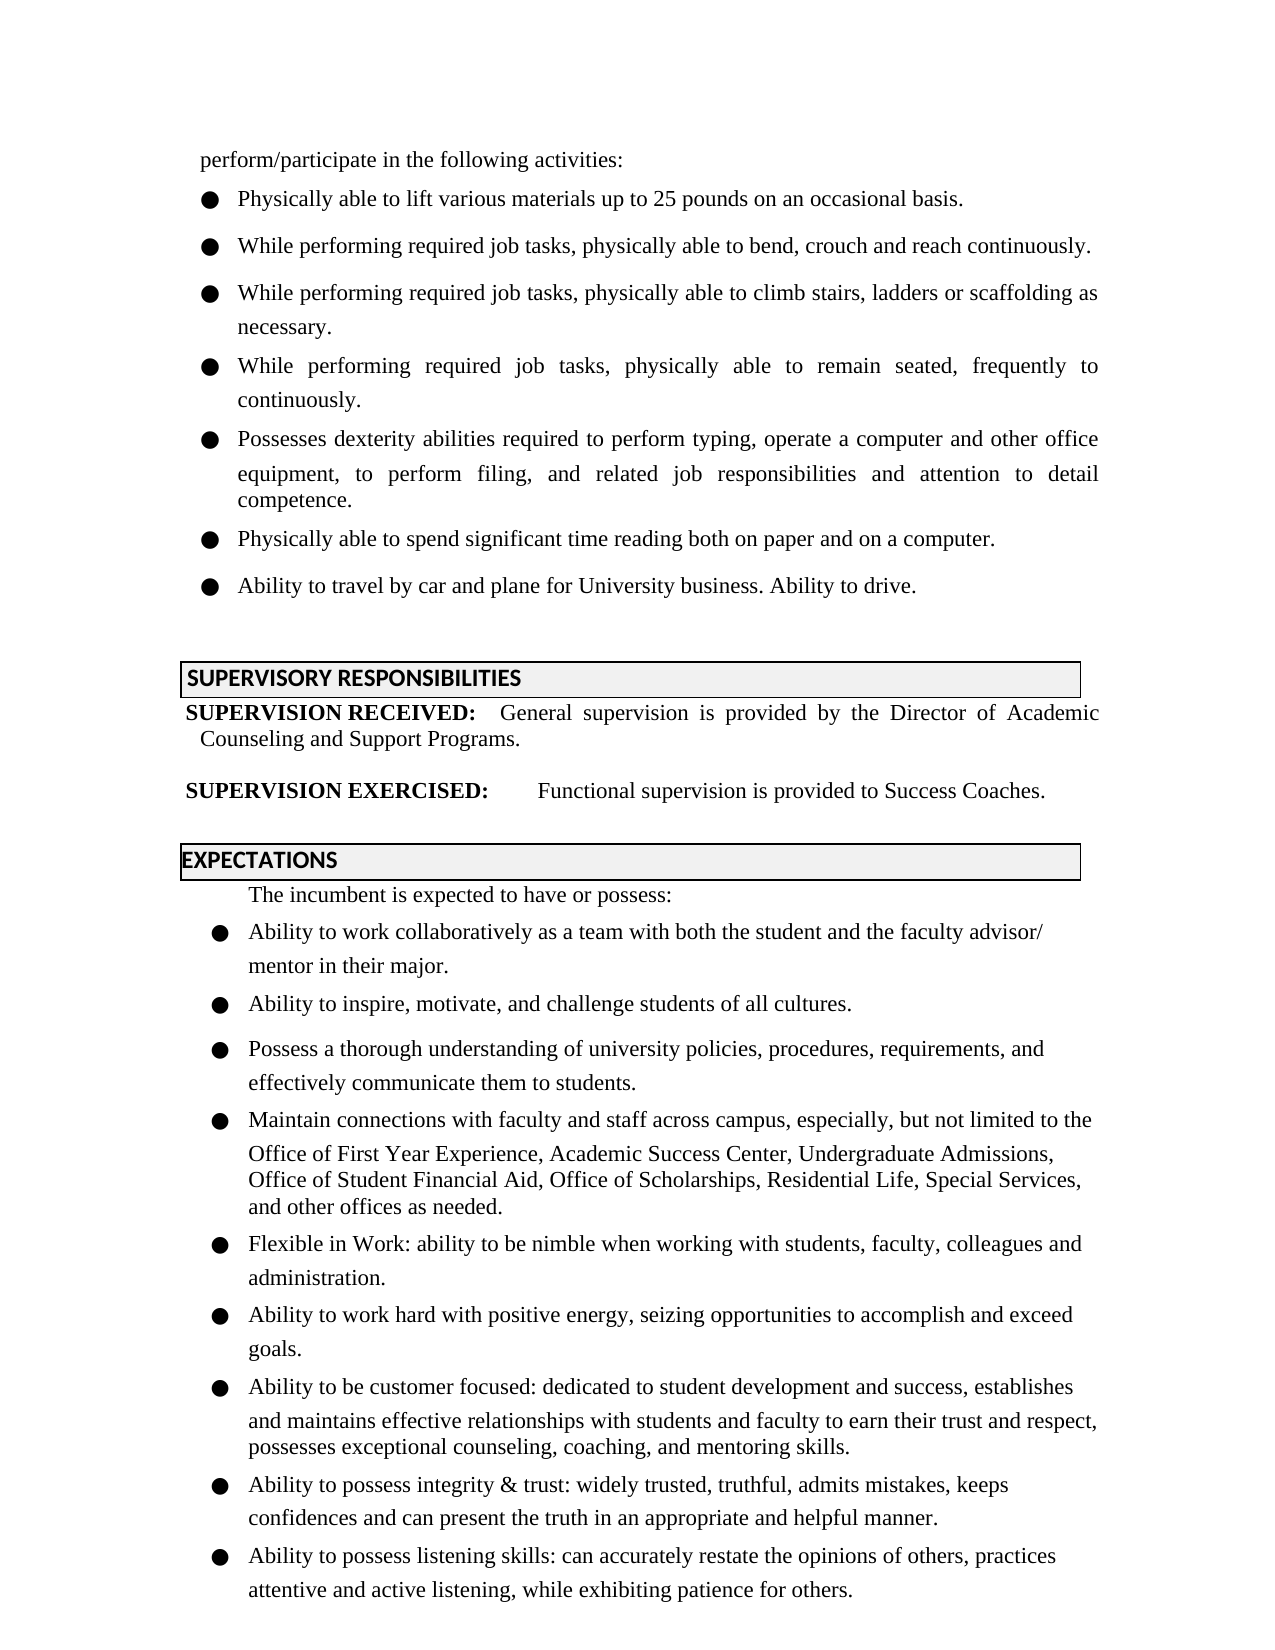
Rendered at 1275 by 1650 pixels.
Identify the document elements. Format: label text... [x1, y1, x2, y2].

list Ability to possess integrity & trust: widely trusted, truthful, admits mistakes, keeps confidences and can present the truth in an appropriate and helpful manner. [210, 1459, 1100, 1531]
list While performing required job tasks, physically able to climb stairs, ladders or scaffolding as necessary. [200, 266, 1100, 339]
list Physically able to spend significant time reading both on paper and on a computer. [200, 512, 1100, 559]
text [162, 146, 1100, 172]
text SUPERVISION RECEIVED: General supervision is provided by the Director of Academic Counseling and Support Programs. [162, 660, 1100, 751]
list Physically able to lift various materials up to 25 pounds on an occasional basis. [200, 172, 1100, 219]
list While performing required job tasks, physically able to remain seated, frequently to continuously. [200, 339, 1100, 413]
list Ability to possess listening skills: can accurately restate the opinions of others, practices attentive and active listening, while exhibiting patience for others. [210, 1531, 1100, 1602]
list Ability to work collaboratively as a team with both the student and the faculty advisor/ mentor in their major. [210, 907, 1100, 979]
list Maintain connections with faculty and staff across campus, especially, but not limited to the Office of First Year Experience, Academic Success Center, Undergraduate Admissions, Office of Student Financial Aid, Office of Scholarships, Residential Life, Special Services, and other offices as needed. [210, 1095, 1100, 1219]
list Possess a thorough understanding of university policies, procedures, requirements, and effectively communicate them to students. [210, 1024, 1100, 1095]
text SUPERVISION EXERCISED: Functional supervision is provided to Success Coaches. [162, 778, 1100, 804]
text The incumbent is expected to have or possess: [162, 830, 1100, 907]
list Ability to travel by car and plane for University business. Ability to drive. [200, 559, 1100, 606]
list Possesses dexterity abilities required to perform typing, operate a computer and other office equipment, to perform filing, and related job responsibilities and attention to detail competence. [200, 413, 1100, 512]
list Ability to be customer focused: dedicated to student development and success, establishes and maintains effective relationships with students and faculty to earn their trust and respect, possesses exceptional counseling, coaching, and mentoring skills. [210, 1362, 1100, 1459]
list Ability to work hard with positive energy, seizing opportunities to accomplish and exceed goals. [210, 1291, 1100, 1362]
list While performing required job tasks, physically able to bend, crouch and reach continuously. [200, 219, 1100, 266]
list Flexible in Work: ability to be nimble when working with students, faculty, colleagues and administration. [210, 1219, 1100, 1290]
list Ability to inspire, motivate, and challenge students of all cultures. [210, 979, 1100, 1024]
